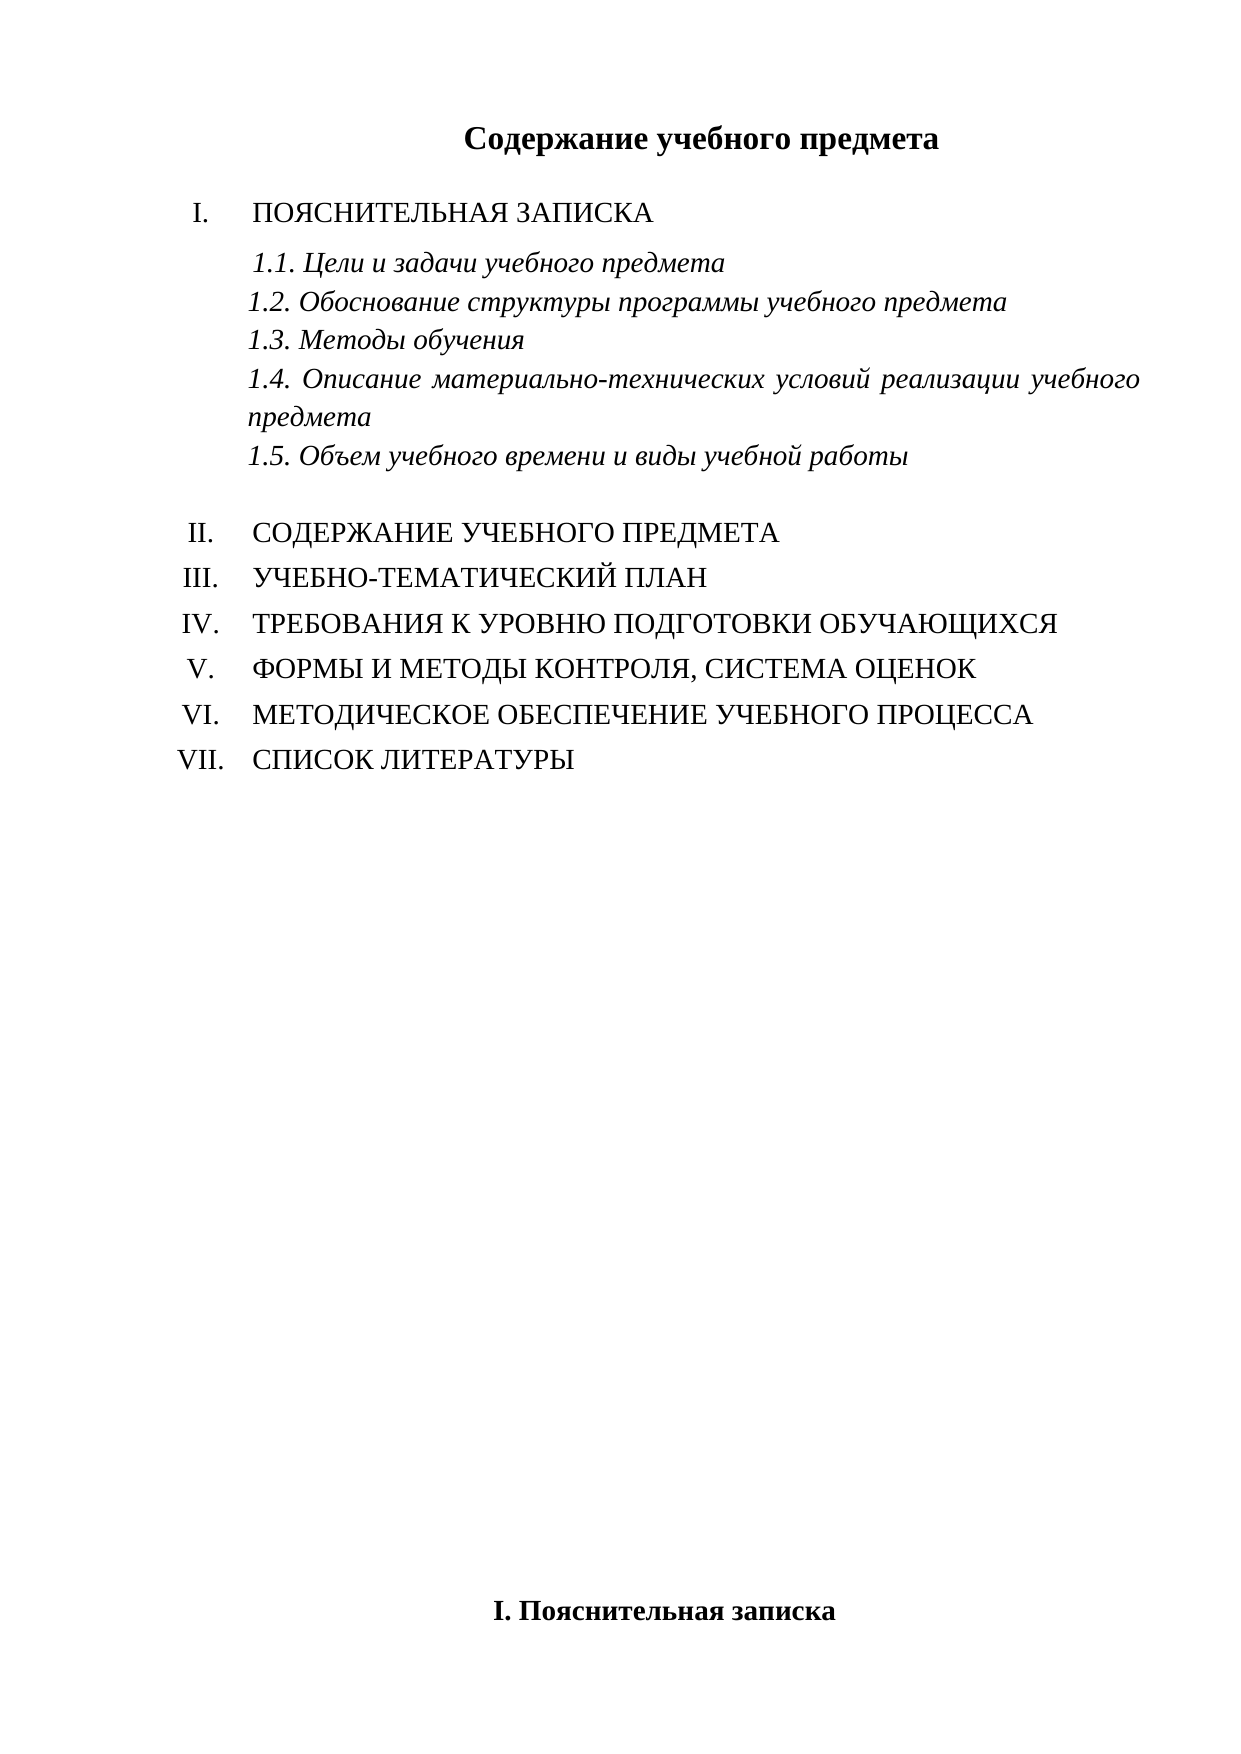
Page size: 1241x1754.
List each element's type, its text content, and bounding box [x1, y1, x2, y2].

table_cell ФОРМЫ И МЕТОДЫ КОНТРОЛЯ, СИСТЕМА ОЦЕНОК [236, 651, 1152, 697]
table_cell МЕТОДИЧЕСКОЕ ОБЕСПЕЧЕНИЕ УЧЕБНОГО ПРОЦЕССА [236, 697, 1152, 742]
table_cell ТРЕБОВАНИЯ К УРОВНЮ ПОДГОТОВКИ ОБУЧАЮЩИХСЯ [236, 606, 1152, 651]
table_cell III. [166, 560, 236, 606]
table_cell V. [166, 651, 236, 697]
table_cell II. [166, 515, 236, 560]
table_cell VI. [166, 697, 236, 742]
table_header I. [166, 195, 236, 515]
table_cell УЧЕБНО-ТЕМАТИЧЕСКИЙ ПЛАН [236, 560, 1152, 606]
table_cell IV. [166, 606, 236, 651]
table_header ПОЯСНИТЕЛЬНАЯ ЗАПИСКА 1.1. Цели и задачи учебного предмета 1.2. Обоснование структуры программы учебного предмета 1.3. Методы обучения 1.4. Описание материально-технических условий реализации учебного предмета 1.5. Объем учебного времени и виды учебной работы [236, 195, 1152, 515]
table_cell СОДЕРЖАНИЕ УЧЕБНОГО ПРЕДМЕТА [236, 515, 1152, 560]
table_cell СПИСОК ЛИТЕРАТУРЫ [236, 743, 1152, 788]
table_cell VII. [166, 743, 236, 788]
text Содержание учебного предмета [177, 118, 1152, 156]
text I. Пояснительная записка [177, 1593, 1152, 1627]
